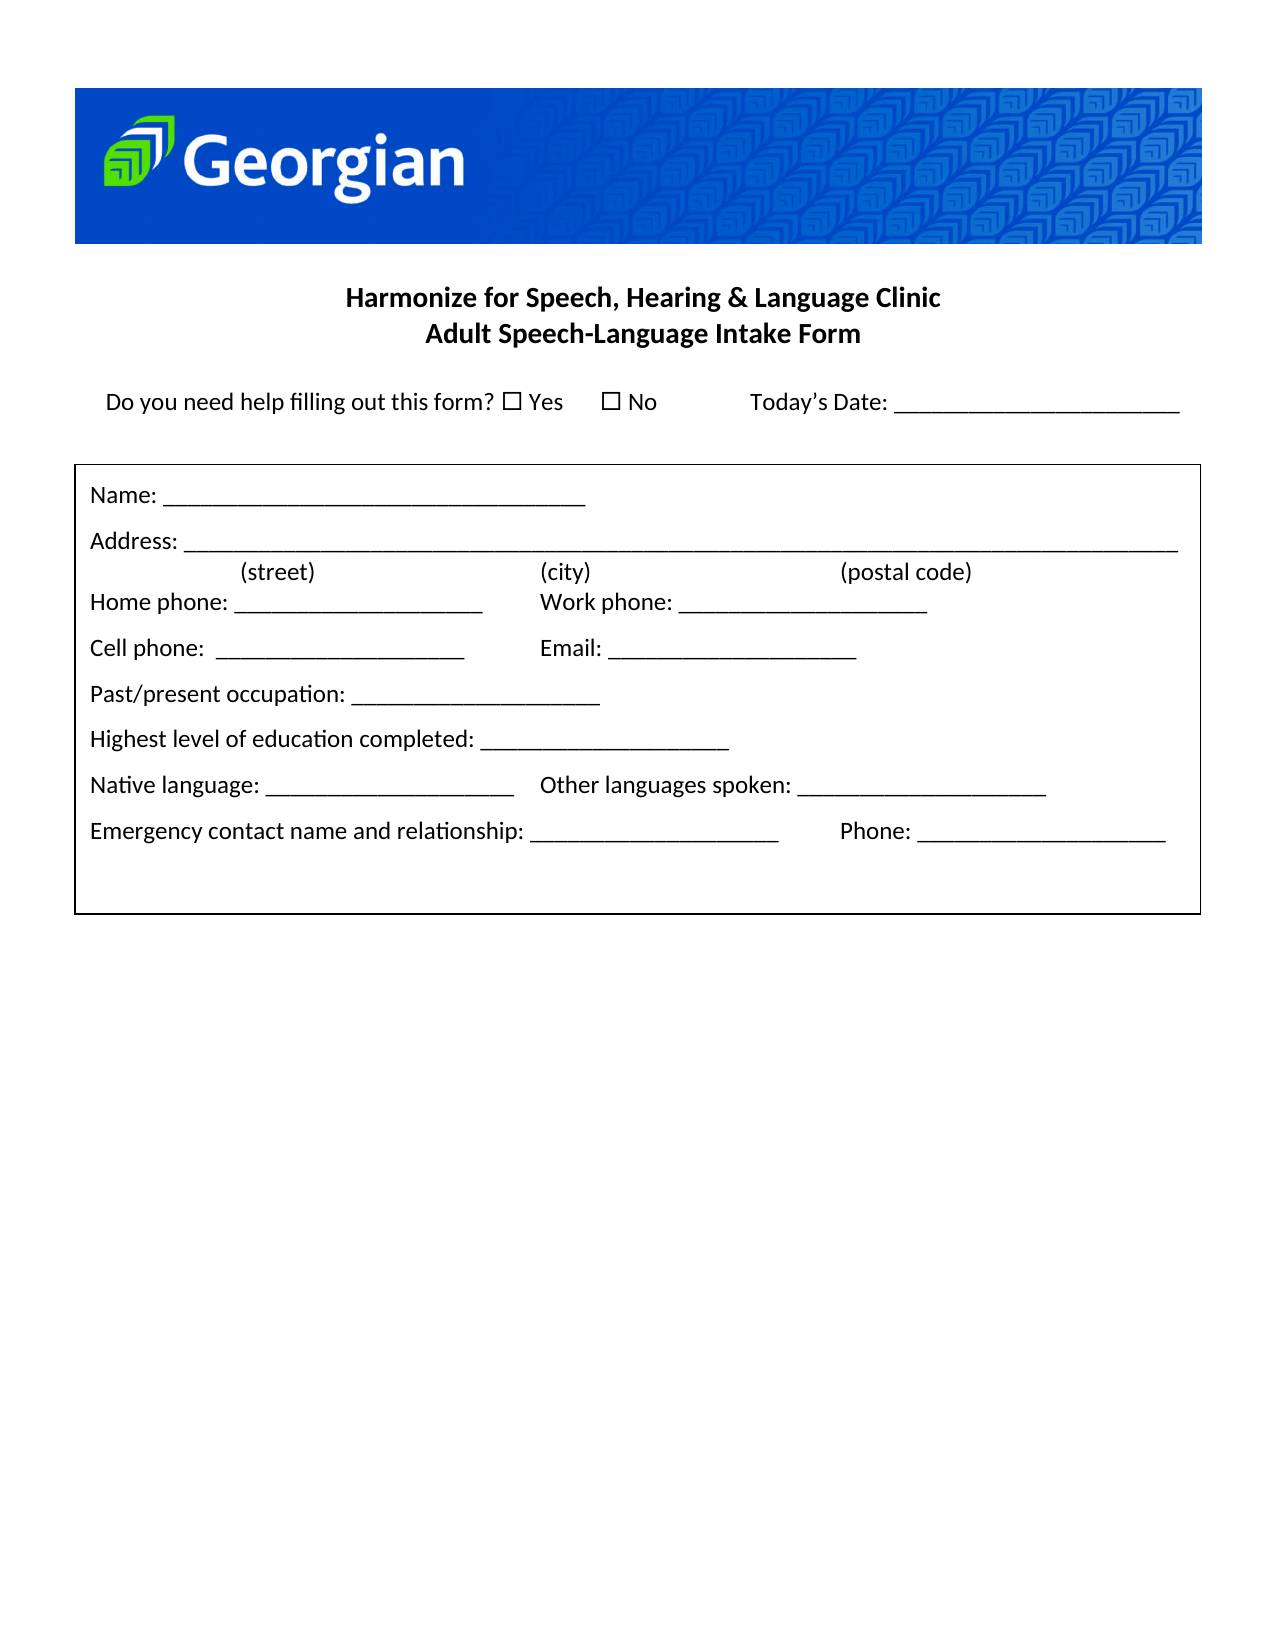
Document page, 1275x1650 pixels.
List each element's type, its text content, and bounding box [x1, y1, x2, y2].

text Do you need help filling out this form? Yes No Today’s Date: _______________________ [106, 386, 1181, 417]
text Adult Speech-Language Intake Form [106, 315, 1181, 350]
text Harmonize for Speech, Hearing & Language Clinic [106, 279, 1181, 315]
picture [75, 88, 1202, 244]
